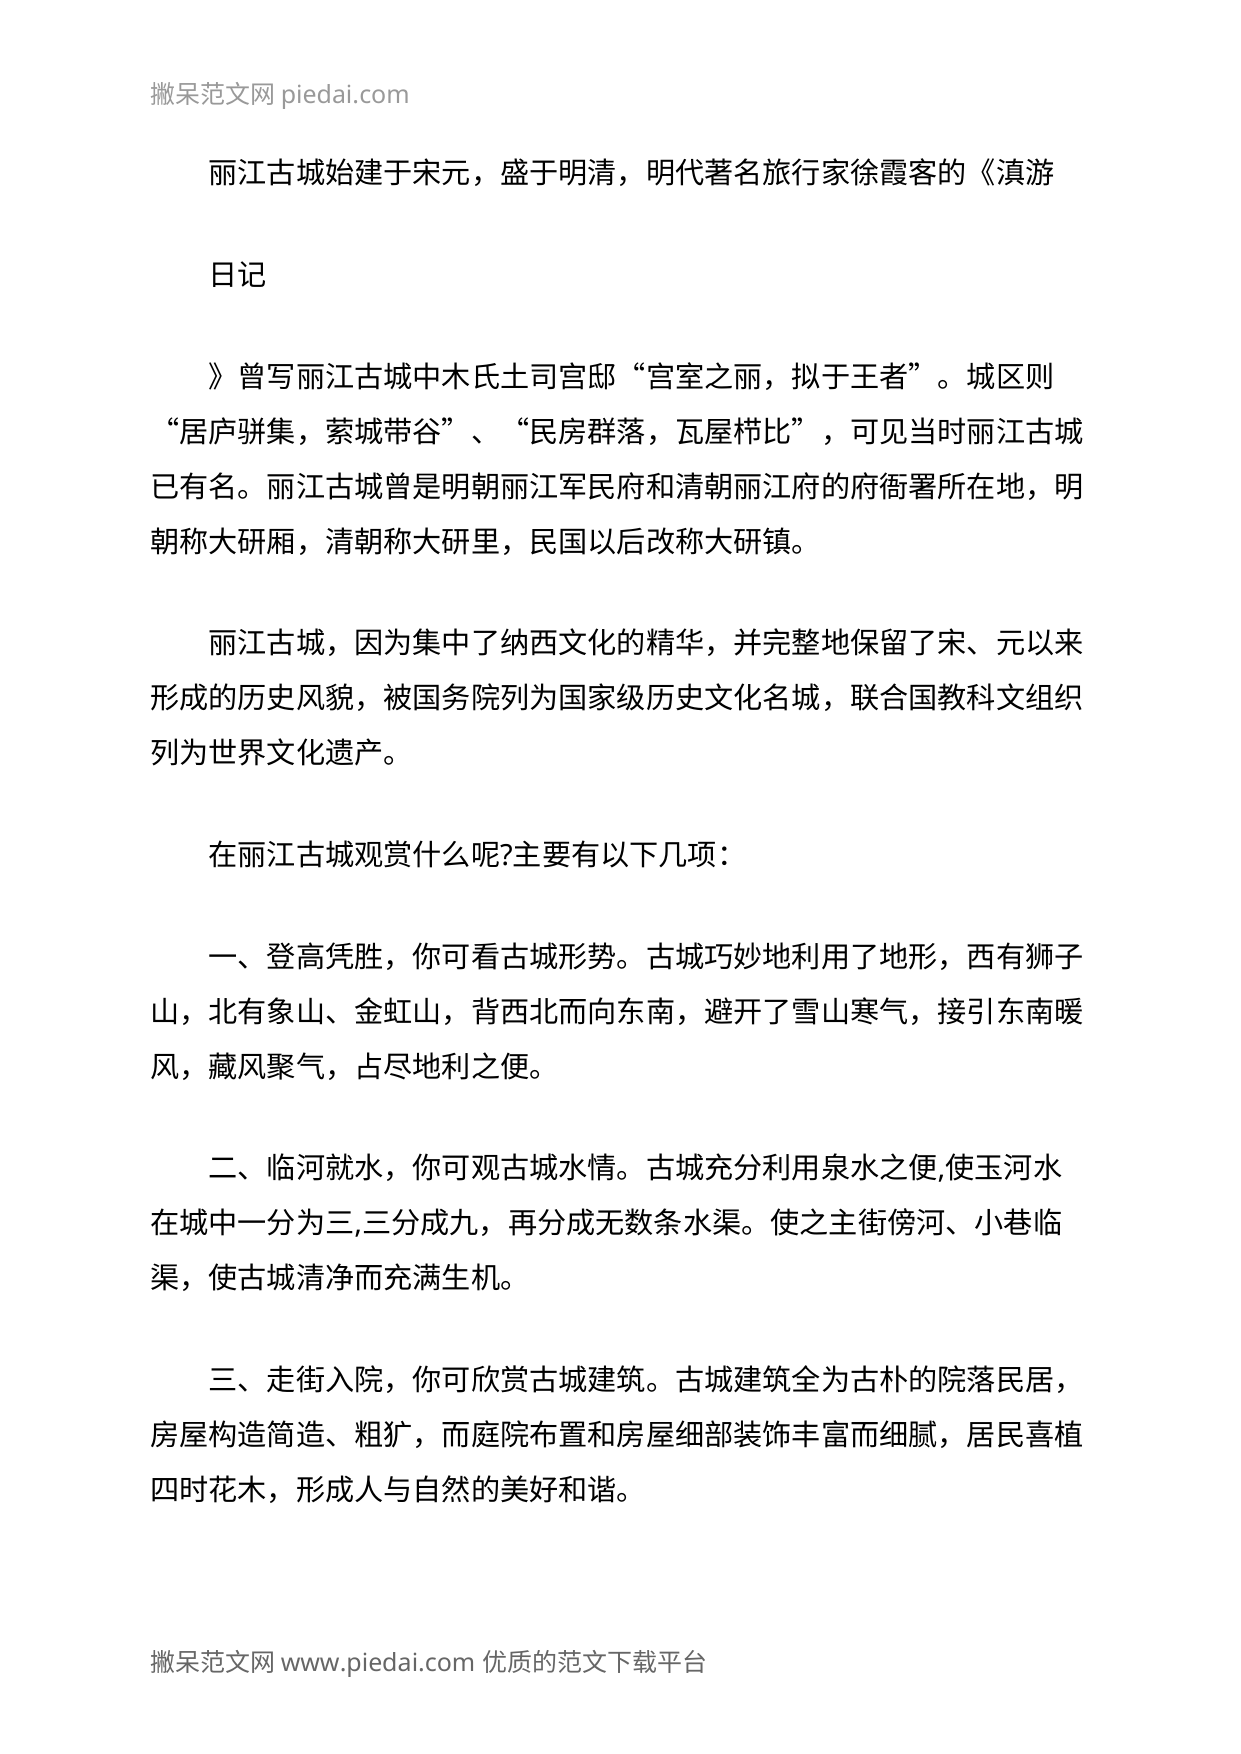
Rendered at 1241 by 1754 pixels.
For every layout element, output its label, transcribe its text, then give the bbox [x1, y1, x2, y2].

text 一、登高凭胜，你可看古城形势。古城巧妙地利用了地形，西有狮子山，北有象山、金虹山，背西北而向东南，避开了雪山寒气，接引东南暖风，藏风聚气，占尽地利之便。 [150, 933, 1090, 1086]
text 》曾写丽江古城中木氏土司宫邸“宫室之丽，拟于王者”。城区则“居庐骈集，萦城带谷”、“民房群落，瓦屋栉比”，可见当时丽江古城已有名。丽江古城曾是明朝丽江军民府和清朝丽江府的府衙署所在地，明朝称大研厢，清朝称大研里，民国以后改称大研镇。 [150, 353, 1090, 561]
text 丽江古城，因为集中了纳西文化的精华，并完整地保留了宋、元以来形成的历史风貌，被国务院列为国家级历史文化名城，联合国教科文组织列为世界文化遗产。 [150, 620, 1090, 772]
text 日记 [150, 252, 1090, 294]
text 在丽江古城观赏什么呢?主要有以下几项： [150, 832, 1090, 874]
text 三、走街入院，你可欣赏古城建筑。古城建筑全为古朴的院落民居，房屋构造简造、粗犷，而庭院布置和房屋细部装饰丰富而细腻，居民喜植四时花木，形成人与自然的美好和谐。 [150, 1357, 1090, 1509]
text 二、临河就水，你可观古城水情。古城充分利用泉水之便,使玉河水在城中一分为三,三分成九，再分成无数条水渠。使之主街傍河、小巷临渠，使古城清净而充满生机。 [150, 1145, 1090, 1297]
text 丽江古城始建于宋元，盛于明清，明代著名旅行家徐霞客的《滇游 [150, 150, 1090, 192]
